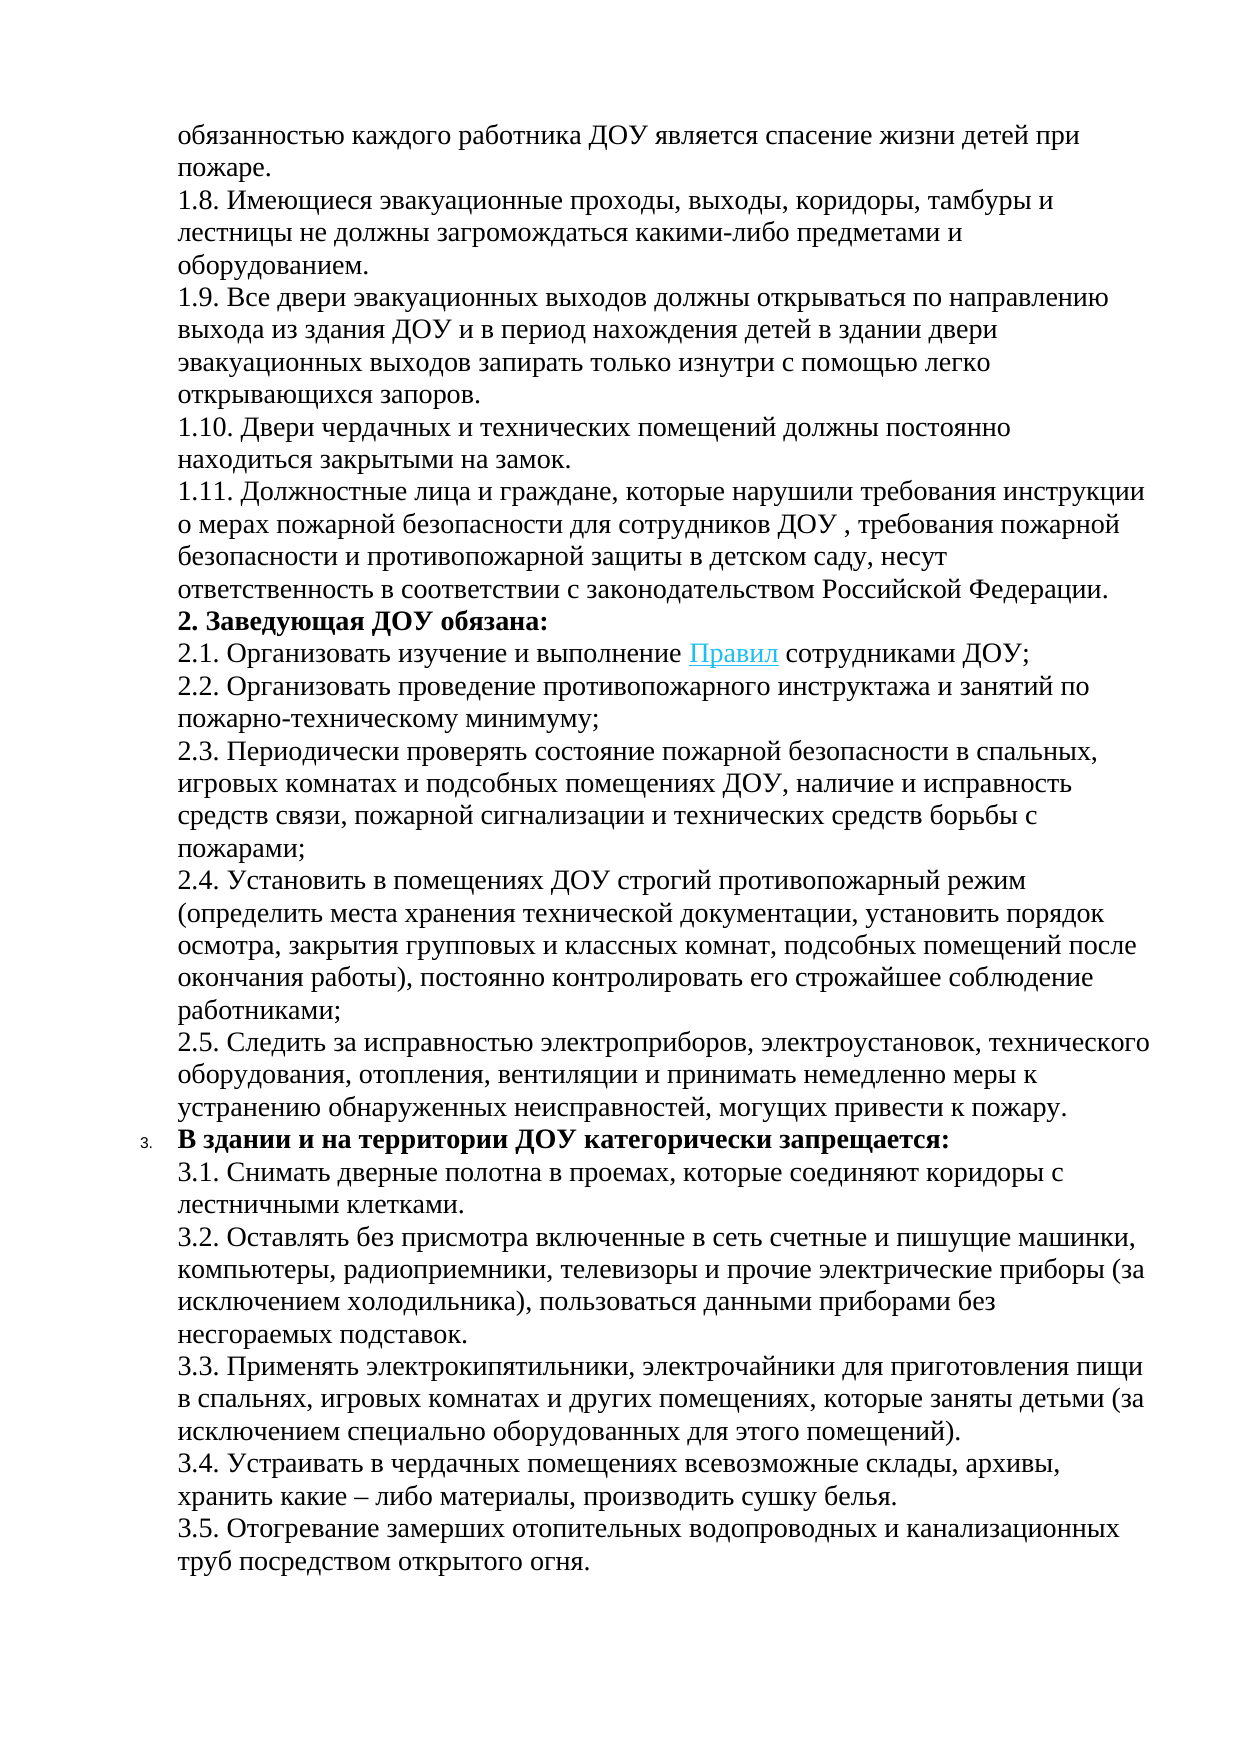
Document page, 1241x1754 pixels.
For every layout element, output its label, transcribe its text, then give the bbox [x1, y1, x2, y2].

text 2.3. Периодически проверять состояние пожарной безопасности в спальных, игровых комнатах и подсобных помещениях ДОУ, наличие и исправность средств связи, пожарной сигнализации и технических средств борьбы с пожарами; [177, 734, 1152, 863]
text 3.1. Снимать дверные полотна в проемах, которые соединяют коридоры с лестничными клетками. [177, 1155, 1152, 1219]
text 1.8. Имеющиеся эвакуационные проходы, выходы, коридоры, тамбуры и лестницы не должны загромождаться какими-либо предметами и оборудованием. [177, 183, 1152, 280]
text 3.2. Оставлять без присмотра включенные в сеть счетные и пишущие машинки, компьютеры, радиоприемники, телевизоры и прочие электрические приборы (за исключением холодильника), пользоваться данными приборами без несгораемых подставок. [177, 1219, 1152, 1349]
text 2.5. Следить за исправностью электроприборов, электроустановок, технического оборудования, отопления, вентиляции и принимать немедленно меры к устранению обнаруженных неисправностей, могущих привести к пожару. [177, 1025, 1152, 1122]
text 2. Заведующая ДОУ обязана: [177, 604, 1152, 636]
text 3.3. Применять электрокипятильники, электрочайники для приготовления пищи в спальнях, игровых комнатах и других помещениях, которые заняты детьми (за исключением специально оборудованных для этого помещений). [177, 1349, 1152, 1446]
text 1.11. Должностные лица и граждане, которые нарушили требования инструкции о мерах пожарной безопасности для сотрудников ДОУ , требования пожарной безопасности и противопожарной защиты в детском саду, несут ответственность в соответствии с законодательством Российской Федерации. [177, 474, 1152, 604]
list В здании и на территории ДОУ категорически запрещается: [140, 1122, 1152, 1155]
text 3.4. Устраивать в чердачных помещениях всевозможные склады, архивы, хранить какие – либо материалы, производить сушку белья. [177, 1446, 1152, 1511]
text 2.2. Организовать проведение противопожарного инструктажа и занятий по пожарно-техническому минимуму; [177, 669, 1152, 734]
text 3.5. Отогревание замерших отопительных водопроводных и канализационных труб посредством открытого огня. [177, 1511, 1152, 1576]
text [177, 118, 1152, 183]
text 1.9. Все двери эвакуационных выходов должны открываться по направлению выхода из здания ДОУ и в период нахождения детей в здании двери эвакуационных выходов запирать только изнутри с помощью легко открывающихся запоров. [177, 280, 1152, 410]
text 2.1. Организовать изучение и выполнение Правил сотрудниками ДОУ; [177, 636, 1152, 669]
text 2.4. Установить в помещениях ДОУ строгий противопожарный режим (определить места хранения технической документации, установить порядок осмотра, закрытия групповых и классных комнат, подсобных помещений после окончания работы), постоянно контролировать его строжайшее соблюдение работниками; [177, 863, 1152, 1025]
text 1.10. Двери чердачных и технических помещений должны постоянно находиться закрытыми на замок. [177, 410, 1152, 474]
